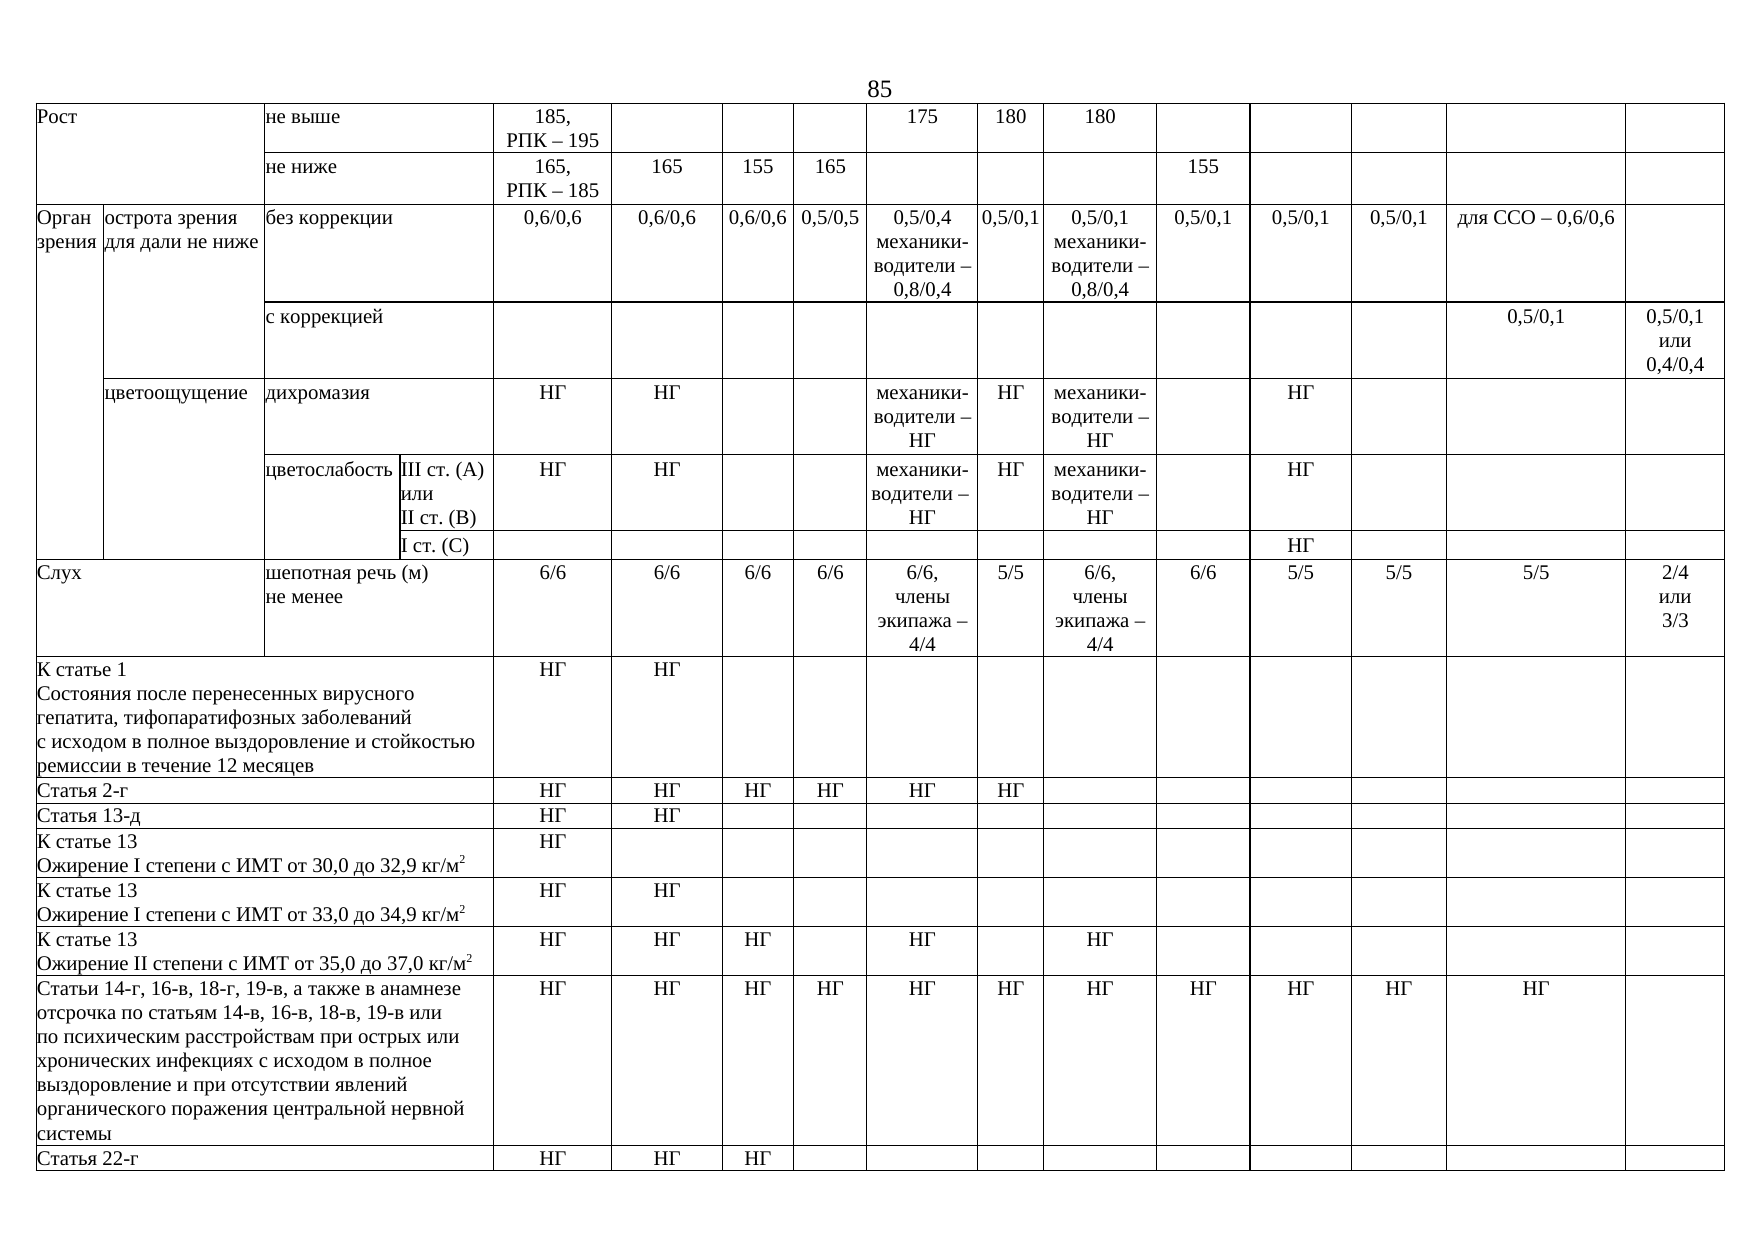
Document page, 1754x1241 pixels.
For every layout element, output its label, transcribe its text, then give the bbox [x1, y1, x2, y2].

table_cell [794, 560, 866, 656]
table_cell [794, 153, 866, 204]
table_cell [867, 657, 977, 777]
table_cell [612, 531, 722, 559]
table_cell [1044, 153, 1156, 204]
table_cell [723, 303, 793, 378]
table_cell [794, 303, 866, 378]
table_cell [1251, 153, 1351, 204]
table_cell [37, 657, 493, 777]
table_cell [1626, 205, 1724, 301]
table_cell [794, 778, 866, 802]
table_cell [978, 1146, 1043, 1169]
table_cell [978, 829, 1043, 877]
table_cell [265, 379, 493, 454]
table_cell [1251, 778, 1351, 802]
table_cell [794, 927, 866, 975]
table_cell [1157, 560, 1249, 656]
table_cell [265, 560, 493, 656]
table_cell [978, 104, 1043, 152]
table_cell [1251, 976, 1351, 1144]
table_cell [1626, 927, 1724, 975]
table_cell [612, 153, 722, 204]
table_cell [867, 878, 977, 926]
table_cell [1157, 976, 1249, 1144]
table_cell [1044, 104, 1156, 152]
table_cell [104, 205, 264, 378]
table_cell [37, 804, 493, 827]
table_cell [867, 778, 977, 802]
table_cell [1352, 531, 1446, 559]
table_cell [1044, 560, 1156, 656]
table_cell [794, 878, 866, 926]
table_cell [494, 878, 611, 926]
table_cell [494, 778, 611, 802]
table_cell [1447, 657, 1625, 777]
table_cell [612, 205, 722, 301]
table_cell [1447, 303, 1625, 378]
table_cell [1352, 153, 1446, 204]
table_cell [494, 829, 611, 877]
table_cell 185, РПК – 195 [494, 104, 611, 152]
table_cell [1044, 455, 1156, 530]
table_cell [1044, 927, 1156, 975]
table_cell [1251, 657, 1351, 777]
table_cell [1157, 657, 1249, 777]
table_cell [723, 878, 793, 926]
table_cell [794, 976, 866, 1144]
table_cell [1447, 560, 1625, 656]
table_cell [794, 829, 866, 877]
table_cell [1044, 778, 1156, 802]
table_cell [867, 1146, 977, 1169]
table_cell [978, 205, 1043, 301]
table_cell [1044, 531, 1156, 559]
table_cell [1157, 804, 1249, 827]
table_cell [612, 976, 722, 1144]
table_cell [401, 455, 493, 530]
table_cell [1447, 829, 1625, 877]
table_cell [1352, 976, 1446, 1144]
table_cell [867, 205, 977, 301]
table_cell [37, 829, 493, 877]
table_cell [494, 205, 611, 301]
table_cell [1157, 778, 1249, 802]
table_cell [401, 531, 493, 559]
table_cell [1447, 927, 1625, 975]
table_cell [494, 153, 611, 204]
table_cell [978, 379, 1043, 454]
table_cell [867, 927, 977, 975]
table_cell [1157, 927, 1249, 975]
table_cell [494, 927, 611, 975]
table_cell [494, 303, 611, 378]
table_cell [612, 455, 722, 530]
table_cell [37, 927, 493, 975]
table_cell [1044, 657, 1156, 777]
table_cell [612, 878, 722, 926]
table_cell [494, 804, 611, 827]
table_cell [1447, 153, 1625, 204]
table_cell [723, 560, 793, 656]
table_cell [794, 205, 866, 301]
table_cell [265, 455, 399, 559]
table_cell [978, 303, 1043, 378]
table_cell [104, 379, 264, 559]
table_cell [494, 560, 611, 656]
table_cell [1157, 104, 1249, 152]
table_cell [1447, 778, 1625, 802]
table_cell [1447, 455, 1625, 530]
table_cell 175 [867, 104, 977, 152]
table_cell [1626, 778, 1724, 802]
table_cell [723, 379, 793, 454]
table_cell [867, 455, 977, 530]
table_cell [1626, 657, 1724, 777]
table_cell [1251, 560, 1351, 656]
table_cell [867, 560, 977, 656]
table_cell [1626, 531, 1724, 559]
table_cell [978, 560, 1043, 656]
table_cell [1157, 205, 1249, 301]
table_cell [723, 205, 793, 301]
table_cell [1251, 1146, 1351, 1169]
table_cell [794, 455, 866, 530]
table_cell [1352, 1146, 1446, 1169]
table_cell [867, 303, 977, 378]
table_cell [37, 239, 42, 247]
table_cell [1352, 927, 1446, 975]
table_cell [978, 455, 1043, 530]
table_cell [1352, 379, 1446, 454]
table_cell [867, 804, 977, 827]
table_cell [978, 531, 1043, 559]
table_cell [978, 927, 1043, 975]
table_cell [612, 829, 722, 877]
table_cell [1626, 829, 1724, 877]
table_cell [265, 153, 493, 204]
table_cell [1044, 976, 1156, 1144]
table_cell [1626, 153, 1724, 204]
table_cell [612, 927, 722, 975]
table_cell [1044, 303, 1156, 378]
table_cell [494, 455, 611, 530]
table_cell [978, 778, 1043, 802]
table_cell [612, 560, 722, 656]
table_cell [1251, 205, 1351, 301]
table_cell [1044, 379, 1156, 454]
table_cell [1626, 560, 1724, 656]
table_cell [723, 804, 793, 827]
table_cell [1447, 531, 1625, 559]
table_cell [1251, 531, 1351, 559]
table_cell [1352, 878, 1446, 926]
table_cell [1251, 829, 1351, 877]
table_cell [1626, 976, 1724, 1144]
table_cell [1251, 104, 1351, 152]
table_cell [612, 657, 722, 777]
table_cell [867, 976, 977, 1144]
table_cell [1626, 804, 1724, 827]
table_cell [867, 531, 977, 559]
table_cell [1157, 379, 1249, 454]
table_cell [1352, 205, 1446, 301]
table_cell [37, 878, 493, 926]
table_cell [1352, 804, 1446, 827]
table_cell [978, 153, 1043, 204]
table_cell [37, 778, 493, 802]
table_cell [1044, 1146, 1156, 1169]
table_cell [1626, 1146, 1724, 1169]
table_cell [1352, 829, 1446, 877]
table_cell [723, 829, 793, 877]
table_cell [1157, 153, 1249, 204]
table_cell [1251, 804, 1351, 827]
table_cell [794, 104, 866, 152]
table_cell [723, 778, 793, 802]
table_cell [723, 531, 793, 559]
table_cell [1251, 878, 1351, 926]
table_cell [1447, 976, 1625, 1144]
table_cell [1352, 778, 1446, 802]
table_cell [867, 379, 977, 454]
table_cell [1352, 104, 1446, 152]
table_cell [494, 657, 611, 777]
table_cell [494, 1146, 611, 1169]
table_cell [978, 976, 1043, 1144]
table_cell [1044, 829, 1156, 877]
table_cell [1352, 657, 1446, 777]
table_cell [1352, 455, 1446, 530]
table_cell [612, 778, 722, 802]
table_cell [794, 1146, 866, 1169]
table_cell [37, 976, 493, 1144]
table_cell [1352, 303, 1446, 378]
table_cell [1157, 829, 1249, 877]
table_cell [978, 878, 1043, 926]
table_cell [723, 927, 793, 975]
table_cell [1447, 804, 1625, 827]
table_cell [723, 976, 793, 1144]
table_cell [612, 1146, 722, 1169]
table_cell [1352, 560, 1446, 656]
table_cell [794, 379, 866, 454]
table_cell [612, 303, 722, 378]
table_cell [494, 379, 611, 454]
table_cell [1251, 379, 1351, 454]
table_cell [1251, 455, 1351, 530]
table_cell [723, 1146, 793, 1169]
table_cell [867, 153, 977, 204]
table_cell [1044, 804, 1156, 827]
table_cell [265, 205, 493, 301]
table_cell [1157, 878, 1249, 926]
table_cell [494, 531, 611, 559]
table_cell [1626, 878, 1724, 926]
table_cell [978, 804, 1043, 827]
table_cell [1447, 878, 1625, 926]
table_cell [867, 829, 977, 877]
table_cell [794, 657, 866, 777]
table_cell [612, 104, 722, 152]
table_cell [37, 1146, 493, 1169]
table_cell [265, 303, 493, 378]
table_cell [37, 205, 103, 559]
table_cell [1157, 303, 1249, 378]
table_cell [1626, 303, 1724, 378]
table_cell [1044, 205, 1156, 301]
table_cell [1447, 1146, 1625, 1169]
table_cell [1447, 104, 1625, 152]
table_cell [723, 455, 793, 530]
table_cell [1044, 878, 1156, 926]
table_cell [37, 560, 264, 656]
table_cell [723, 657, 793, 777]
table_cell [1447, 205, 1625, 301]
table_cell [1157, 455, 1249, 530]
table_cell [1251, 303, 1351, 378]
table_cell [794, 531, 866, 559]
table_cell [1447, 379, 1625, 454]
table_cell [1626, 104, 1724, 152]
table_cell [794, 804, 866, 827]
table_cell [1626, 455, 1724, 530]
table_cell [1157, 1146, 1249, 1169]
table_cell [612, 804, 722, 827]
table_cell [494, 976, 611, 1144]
table_cell Рост [37, 104, 264, 204]
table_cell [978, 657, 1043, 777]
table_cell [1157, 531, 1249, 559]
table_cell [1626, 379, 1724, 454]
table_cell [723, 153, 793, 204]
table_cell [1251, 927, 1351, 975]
table_cell не выше [265, 104, 493, 152]
table_cell [723, 104, 793, 152]
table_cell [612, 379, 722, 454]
